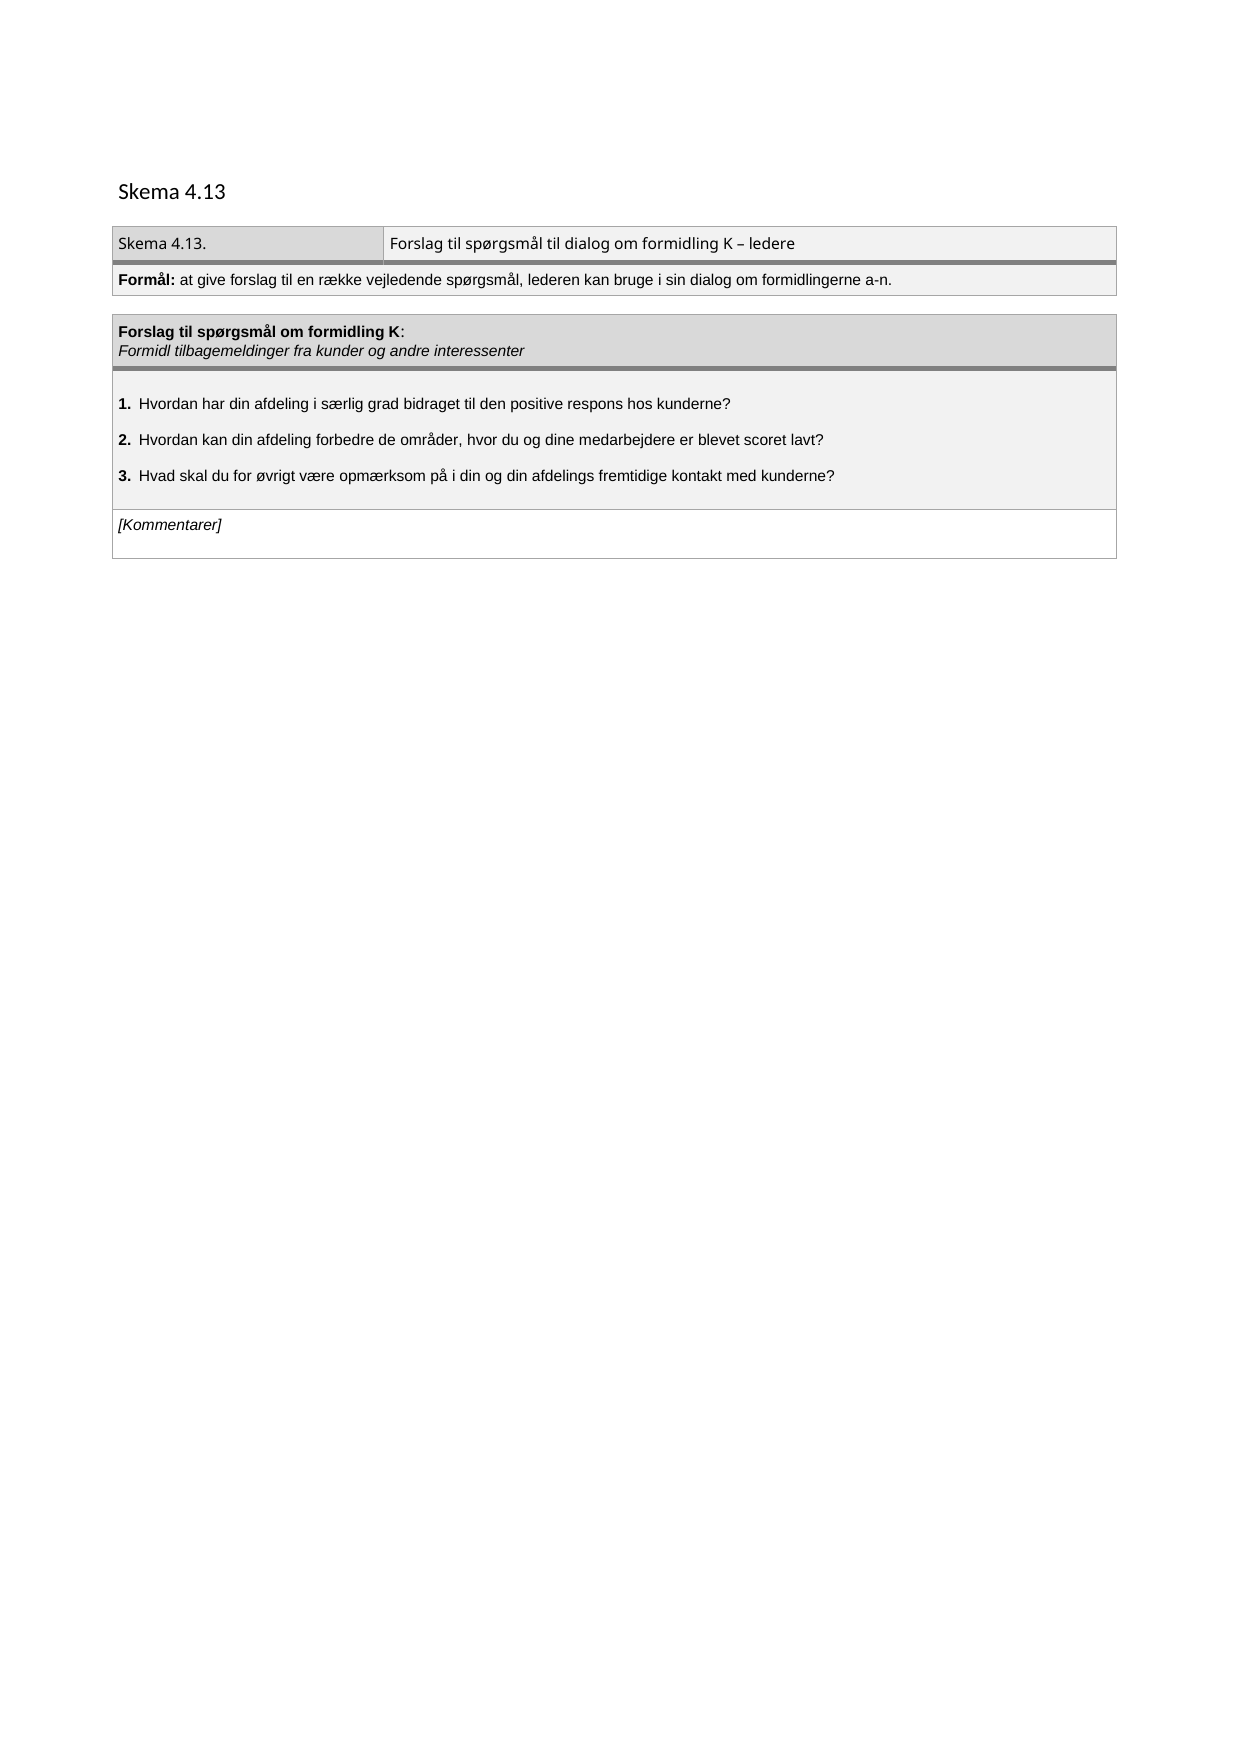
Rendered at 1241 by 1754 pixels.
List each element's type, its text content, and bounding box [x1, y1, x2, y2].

text Skema 4.13 [118, 177, 1122, 205]
table_cell 1. Hvordan har din afdeling i særlig grad bidraget til den positive respons hos kunderne? 2. Hvordan kan din afdeling forbedre de områder, hvor du og dine medarbejdere er blevet scoret lavt? 3. Hvad skal du for øvrigt være opmærksom på i din og din afdelings fremtidige kontakt med kunderne? [113, 371, 1116, 509]
table_header Skema 4.13. [113, 227, 383, 260]
table_header Forslag til spørgsmål om formidling K: Formidl tilbagemeldinger fra kunder og andre interessenter [113, 315, 1116, 366]
table_cell Formål: at give forslag til en række vejledende spørgsmål, lederen kan bruge i sin dialog om formidlingerne a-n. [113, 265, 1116, 295]
table_header Forslag til spørgsmål til dialog om formidling K – ledere [384, 227, 1116, 260]
table_cell [Kommentarer] [113, 510, 1116, 558]
